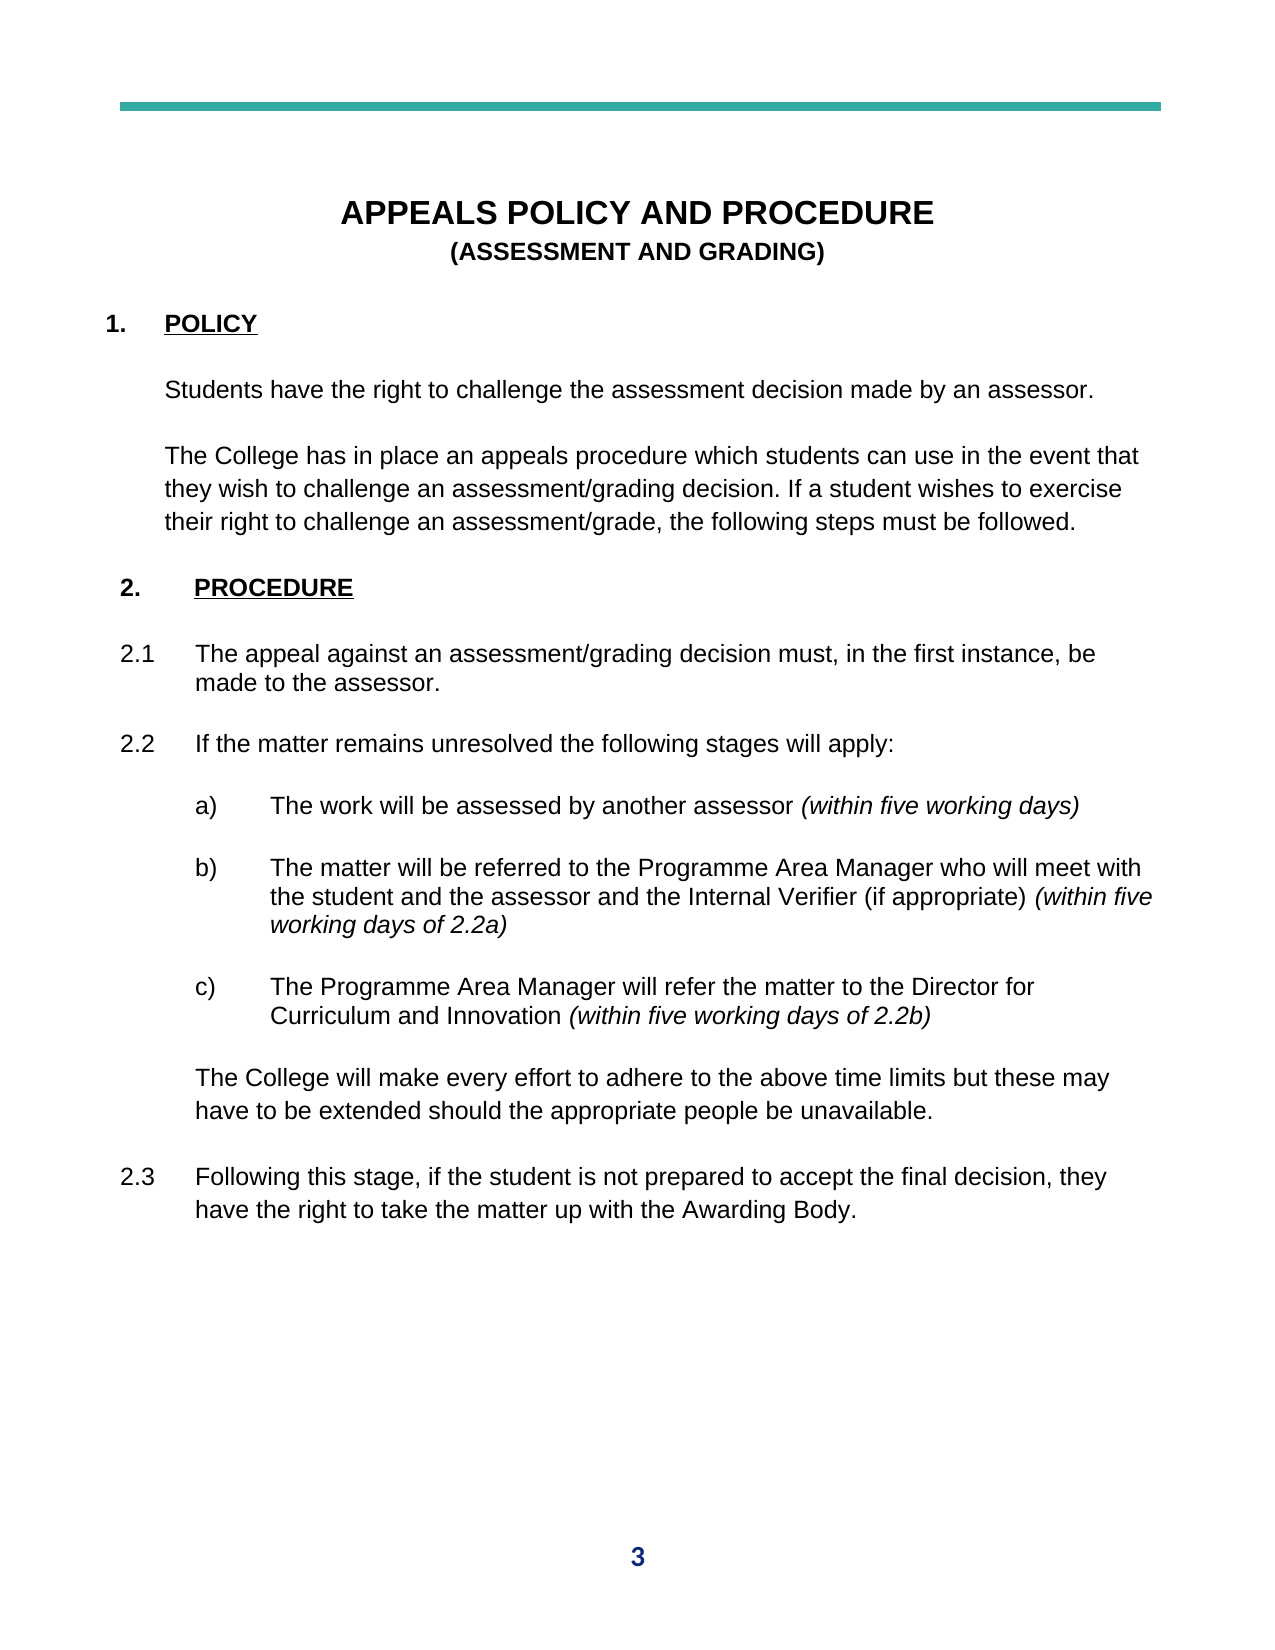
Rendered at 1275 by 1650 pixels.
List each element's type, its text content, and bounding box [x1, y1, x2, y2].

list If the matter remains unresolved the following stages will apply: [120, 729, 1155, 758]
list The Programme Area Manager will refer the matter to the Director for Curriculum and Innovation (within five working days of 2.2b) [195, 972, 1155, 1029]
list Following this stage, if the student is not prepared to accept the final decision, they have the right to take the matter up with the Awarding Body. [120, 1162, 1155, 1223]
text The College will make every effort to adhere to the above time limits but these may have to be extended should the appropriate people be unavailable. [195, 1063, 1155, 1124]
text The College has in place an appeals procedure which students can use in the event that they wish to challenge an assessment/grading decision. If a student wishes to exercise their right to challenge an assessment/grade, the following steps must be followed. [164, 441, 1155, 535]
text Students have the right to challenge the assessment decision made by an assessor. [164, 374, 1155, 403]
list The appeal against an assessment/grading decision must, in the first instance, be made to the assessor. [120, 639, 1155, 696]
list PROCEDURE [120, 573, 1155, 601]
text APPEALS POLICY AND PROCEDURE [120, 193, 1155, 231]
list POLICY [105, 308, 1155, 337]
text (ASSESSMENT AND GRADING) [120, 237, 1155, 266]
list The matter will be referred to the Programme Area Manager who will meet with the student and the assessor and the Internal Verifier (if appropriate) (within five working days of 2.2a) [195, 853, 1155, 939]
list The work will be assessed by another assessor (within five working days) [195, 791, 1155, 820]
